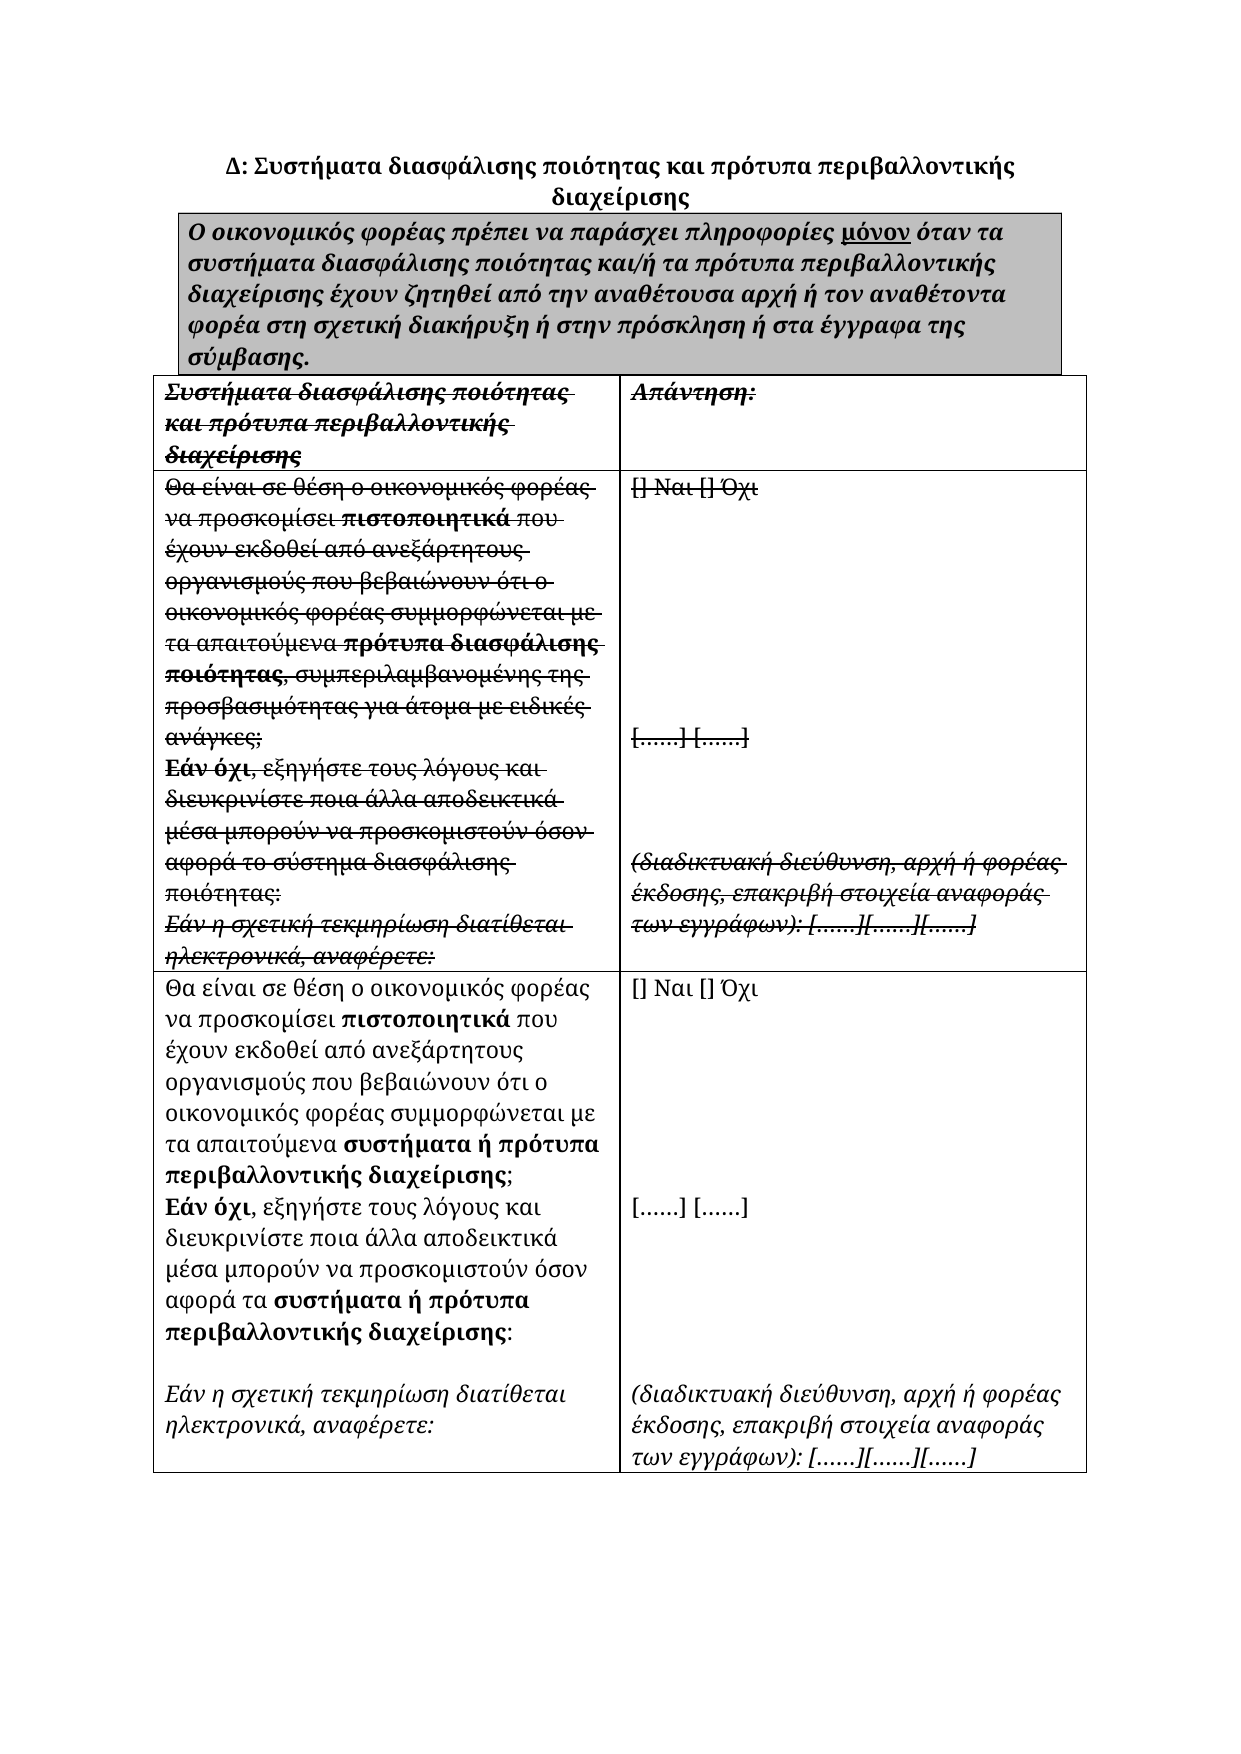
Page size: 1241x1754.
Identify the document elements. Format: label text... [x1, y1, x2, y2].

table_cell Θα είναι σε θέση ο οικονομικός φορέας να προσκομίσει πιστοποιητικά που έχουν εκδοθεί από ανεξάρτητους οργανισμούς που βεβαιώνουν ότι ο οικονομικός φορέας συμμορφώνεται με τα απαιτούμενα πρότυπα διασφάλισης ποιότητας, συμπεριλαμβανομένης της προσβασιμότητας για άτομα με ειδικές ανάγκες; Εάν όχι, εξηγήστε τους λόγους και διευκρινίστε ποια άλλα αποδεικτικά μέσα μπορούν να προσκομιστούν όσον αφορά το σύστημα διασφάλισης ποιότητας: Εάν η σχετική τεκμηρίωση διατίθεται ηλεκτρονικά, αναφέρετε: [154, 471, 619, 971]
text Δ: Συστήματα διασφάλισης ποιότητας και πρότυπα περιβαλλοντικής διαχείρισης [187, 150, 1053, 212]
table_cell Θα είναι σε θέση ο οικονομικός φορέας να προσκομίσει πιστοποιητικά που έχουν εκδοθεί από ανεξάρτητους οργανισμούς που βεβαιώνουν ότι ο οικονομικός φορέας συμμορφώνεται με τα απαιτούμενα συστήματα ή πρότυπα περιβαλλοντικής διαχείρισης; Εάν όχι, εξηγήστε τους λόγους και διευκρινίστε ποια άλλα αποδεικτικά μέσα μπορούν να προσκομιστούν όσον αφορά τα συστήματα ή πρότυπα περιβαλλοντικής διαχείρισης: Εάν η σχετική τεκμηρίωση διατίθεται ηλεκτρονικά, αναφέρετε: [154, 972, 619, 1472]
text Ο οικονομικός φορέας πρέπει να παράσχει πληροφορίες μόνον όταν τα συστήματα διασφάλισης ποιότητας και/ή τα πρότυπα περιβαλλοντικής διαχείρισης έχουν ζητηθεί από την αναθέτουσα αρχή ή τον αναθέτοντα φορέα στη σχετική διακήρυξη ή στην πρόσκληση ή στα έγγραφα της σύμβασης. [179, 214, 1061, 374]
table_header Απάντηση: [621, 376, 1086, 470]
table_cell [] Ναι [] Όχι [……] [……] (διαδικτυακή διεύθυνση, αρχή ή φορέας έκδοσης, επακριβή στοιχεία αναφοράς των εγγράφων): [……][……][……] [621, 972, 1086, 1472]
table_cell [] Ναι [] Όχι [……] [……] (διαδικτυακή διεύθυνση, αρχή ή φορέας έκδοσης, επακριβή στοιχεία αναφοράς των εγγράφων): [……][……][……] [621, 471, 1086, 971]
table_header Συστήματα διασφάλισης ποιότητας και πρότυπα περιβαλλοντικής διαχείρισης [154, 376, 619, 470]
